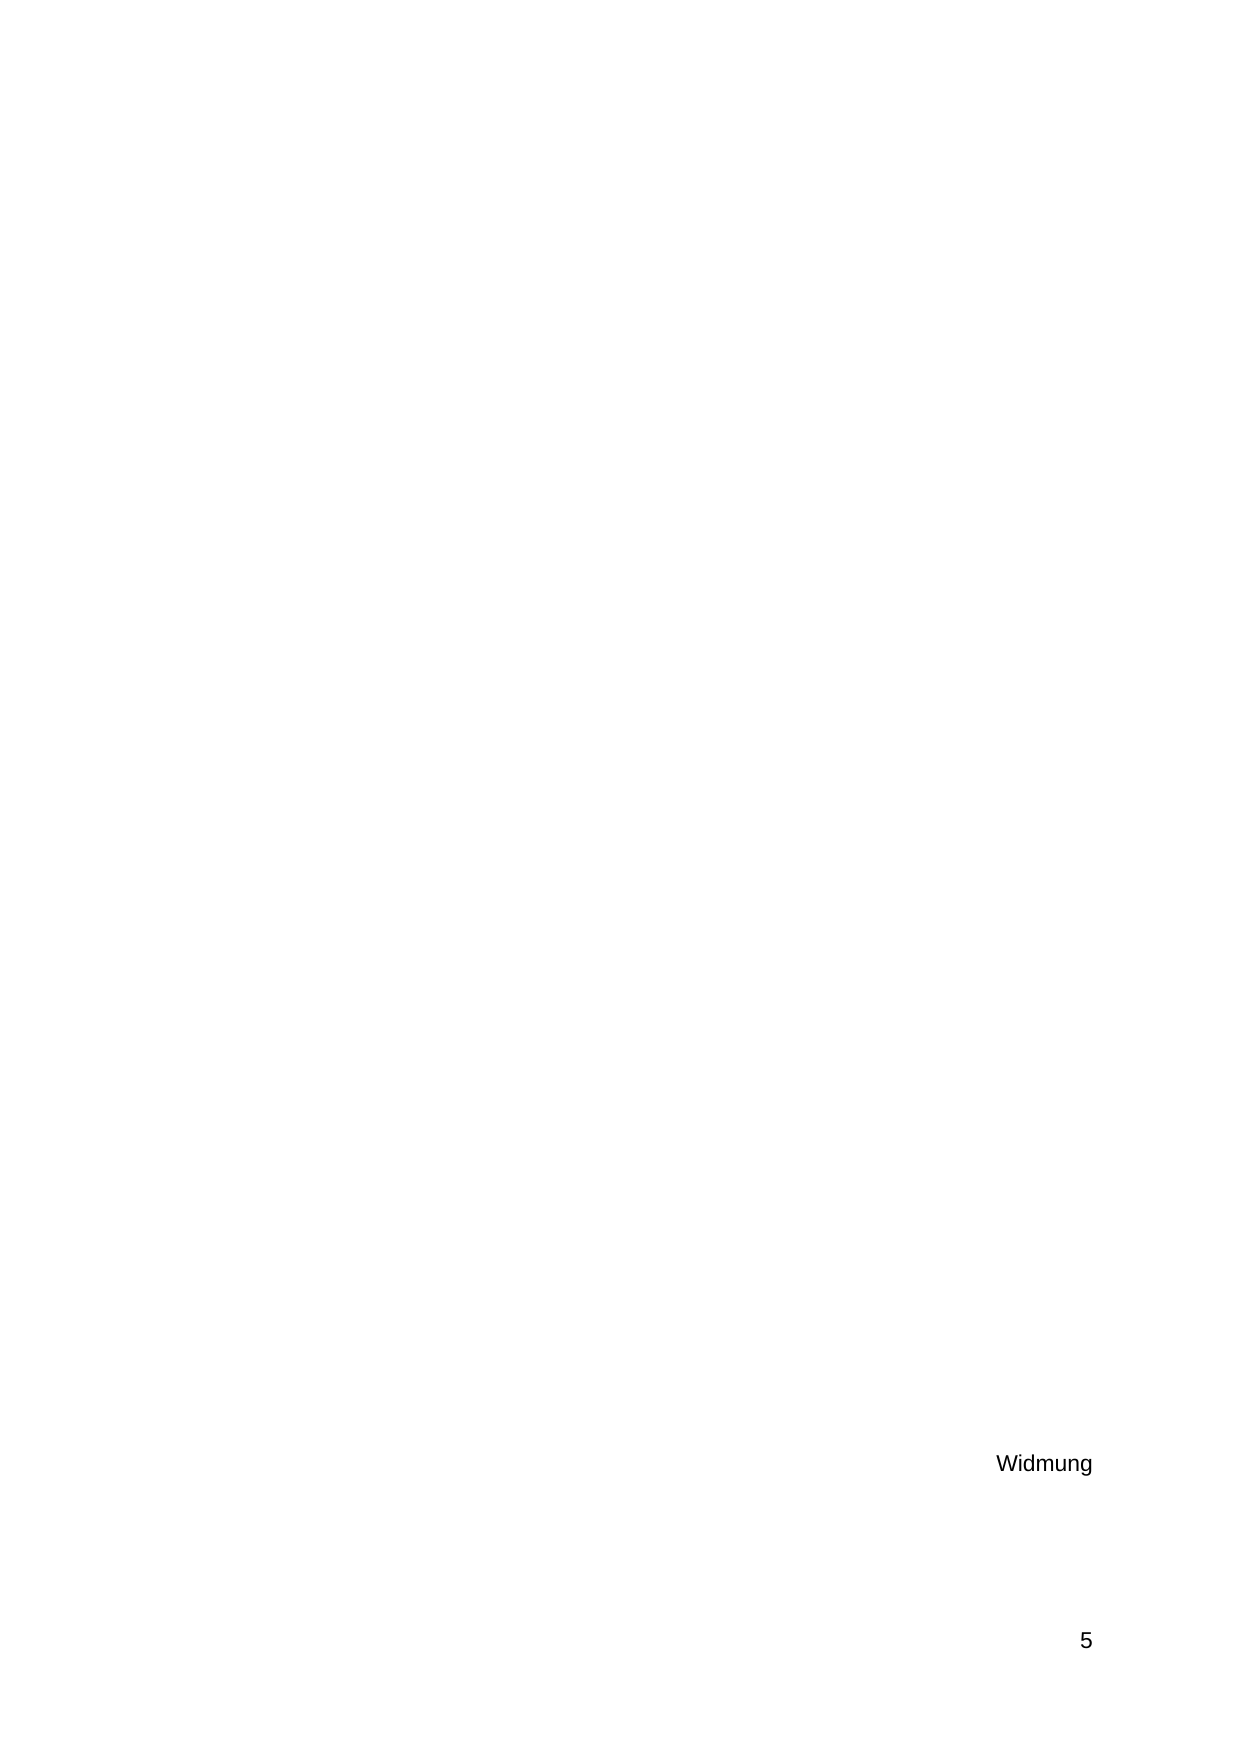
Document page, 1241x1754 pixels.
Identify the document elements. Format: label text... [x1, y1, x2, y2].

text Widmung [148, 1450, 1093, 1477]
